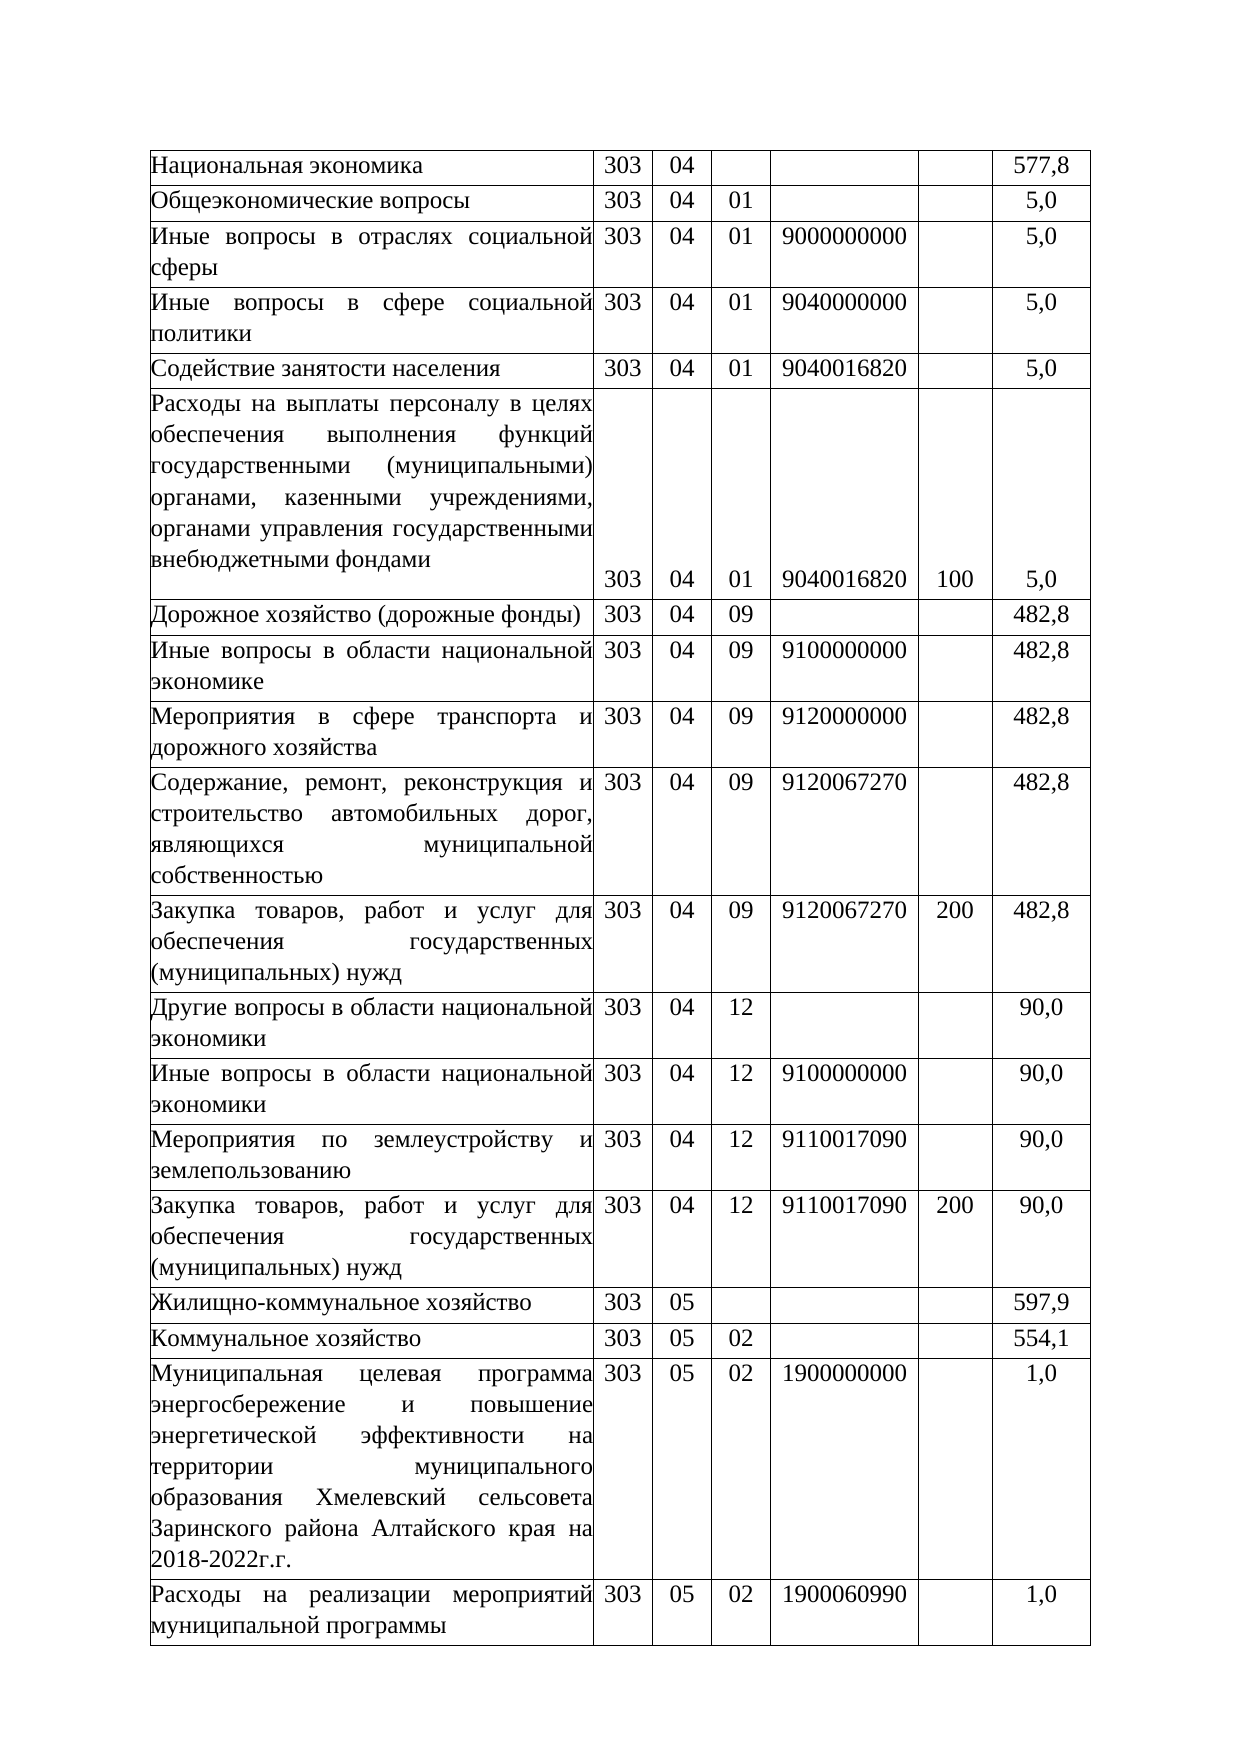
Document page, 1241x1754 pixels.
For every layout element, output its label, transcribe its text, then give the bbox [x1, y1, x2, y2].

table_cell [771, 1288, 918, 1323]
table_cell 303 [594, 768, 652, 895]
table_cell Иные вопросы в сфере социальной политики [151, 288, 593, 353]
table_cell 04 [653, 354, 711, 388]
table_cell 303 [594, 1125, 652, 1190]
table_cell 303 [594, 354, 652, 388]
table_cell 09 [712, 896, 770, 992]
table_cell 04 [653, 896, 711, 992]
table_cell [771, 993, 918, 1058]
table_cell 303 [594, 389, 652, 599]
table_cell 303 [594, 600, 652, 635]
table_cell 482,8 [993, 702, 1090, 767]
table_cell 02 [712, 1359, 770, 1579]
table_cell [771, 151, 918, 185]
table_cell [919, 600, 992, 635]
table_cell 09 [712, 636, 770, 701]
table_cell [771, 186, 918, 221]
table_cell 09 [712, 702, 770, 767]
table_cell 303 [594, 1288, 652, 1323]
table_cell 04 [653, 151, 711, 185]
table_cell [919, 1324, 992, 1358]
table_cell [919, 636, 992, 701]
table_cell 90,0 [993, 1191, 1090, 1287]
table_cell 200 [919, 896, 992, 992]
table_cell 12 [712, 1059, 770, 1124]
table_cell 9120000000 [771, 702, 918, 767]
table_cell [919, 993, 992, 1058]
table_cell 303 [594, 222, 652, 287]
table_cell 04 [653, 1059, 711, 1124]
table_cell Закупка товаров, работ и услуг для обеспечения государственных (муниципальных) нужд [151, 896, 593, 992]
table_cell 200 [919, 1191, 992, 1287]
table_cell 1900000000 [771, 1359, 918, 1579]
table_cell 04 [653, 768, 711, 895]
table_cell 303 [594, 186, 652, 221]
table_cell 1,0 [993, 1580, 1090, 1645]
table_cell 12 [712, 1125, 770, 1190]
table_cell Расходы на реализации мероприятий муниципальной программы [151, 1580, 593, 1645]
table_cell 02 [712, 1580, 770, 1645]
table_cell 04 [653, 222, 711, 287]
table_cell 01 [712, 288, 770, 353]
table_cell [919, 151, 992, 185]
table_cell 04 [653, 993, 711, 1058]
table_cell 90,0 [993, 993, 1090, 1058]
table_cell 303 [594, 702, 652, 767]
table_cell 5,0 [993, 222, 1090, 287]
table_cell 04 [653, 389, 711, 599]
table_cell 1,0 [993, 1359, 1090, 1579]
table_cell Иные вопросы в отраслях социальной сферы [151, 222, 593, 287]
table_cell Содействие занятости населения [151, 354, 593, 388]
table_cell [919, 1359, 992, 1579]
table_cell [919, 1580, 992, 1645]
table_cell 04 [653, 636, 711, 701]
table_cell 5,0 [993, 354, 1090, 388]
table_cell 5,0 [993, 186, 1090, 221]
table_cell 9100000000 [771, 1059, 918, 1124]
table_cell 05 [653, 1580, 711, 1645]
table_cell Дорожное хозяйство (дорожные фонды) [151, 600, 593, 635]
table_cell [771, 1324, 918, 1358]
table_cell 04 [653, 288, 711, 353]
table_cell 9120067270 [771, 768, 918, 895]
table_cell [712, 151, 770, 185]
table_cell 303 [594, 896, 652, 992]
table_cell 577,8 [993, 151, 1090, 185]
table_cell 303 [594, 1191, 652, 1287]
table_cell 482,8 [993, 600, 1090, 635]
table_cell 482,8 [993, 768, 1090, 895]
table_cell 02 [712, 1324, 770, 1358]
table_cell 9000000000 [771, 222, 918, 287]
table_cell 09 [712, 768, 770, 895]
table_cell 303 [594, 993, 652, 1058]
table_cell 01 [712, 186, 770, 221]
table_cell 12 [712, 1191, 770, 1287]
table_cell 9110017090 [771, 1125, 918, 1190]
table_cell Содержание, ремонт, реконструкция и строительство автомобильных дорог, являющихся муниципальной собственностью [151, 768, 593, 895]
table_cell 01 [712, 354, 770, 388]
table_cell Другие вопросы в области национальной экономики [151, 993, 593, 1058]
table_cell 09 [712, 600, 770, 635]
table_cell 9040000000 [771, 288, 918, 353]
table_cell 554,1 [993, 1324, 1090, 1358]
table_cell 482,8 [993, 896, 1090, 992]
table_cell 303 [594, 1580, 652, 1645]
table_cell [919, 186, 992, 221]
table_cell 100 [919, 389, 992, 599]
table_cell 01 [712, 389, 770, 599]
table_cell 04 [653, 702, 711, 767]
table_cell Жилищно-коммунальное хозяйство [151, 1288, 593, 1323]
table_cell 303 [594, 636, 652, 701]
table_cell Мероприятия по землеустройству и землепользованию [151, 1125, 593, 1190]
table_cell Национальная экономика [151, 151, 593, 185]
table_cell Общеэкономические вопросы [151, 186, 593, 221]
table_cell 1900060990 [771, 1580, 918, 1645]
table_cell 5,0 [993, 288, 1090, 353]
table_cell [919, 288, 992, 353]
table_cell [919, 1288, 992, 1323]
table_cell 05 [653, 1359, 711, 1579]
table_cell 90,0 [993, 1125, 1090, 1190]
table_cell 04 [653, 600, 711, 635]
table_cell 9040016820 [771, 354, 918, 388]
table_cell 01 [712, 222, 770, 287]
table_cell 12 [712, 993, 770, 1058]
table_cell 303 [594, 288, 652, 353]
table_cell [919, 1125, 992, 1190]
table_cell [919, 702, 992, 767]
table_cell [919, 768, 992, 895]
table_cell [919, 222, 992, 287]
table_cell Закупка товаров, работ и услуг для обеспечения государственных (муниципальных) нужд [151, 1191, 593, 1287]
table_cell 04 [653, 1191, 711, 1287]
table_cell Иные вопросы в области национальной экономики [151, 1059, 593, 1124]
table_cell 04 [653, 1125, 711, 1190]
table_cell 303 [594, 1059, 652, 1124]
table_cell 482,8 [993, 636, 1090, 701]
table_cell 5,0 [993, 389, 1090, 599]
table_cell Коммунальное хозяйство [151, 1324, 593, 1358]
table_cell [771, 600, 918, 635]
table_cell 04 [653, 186, 711, 221]
table_cell 90,0 [993, 1059, 1090, 1124]
table_cell Иные вопросы в области национальной экономике [151, 636, 593, 701]
table_cell [712, 1288, 770, 1323]
table_cell 9120067270 [771, 896, 918, 992]
table_cell [919, 1059, 992, 1124]
table_cell Расходы на выплаты персоналу в целях обеспечения выполнения функций государственными (муниципальными) органами, казенными учреждениями, органами управления государственными внебюджетными фондами [151, 389, 593, 599]
table_cell 303 [594, 151, 652, 185]
table_cell 303 [594, 1359, 652, 1579]
table_cell 9100000000 [771, 636, 918, 701]
table_cell [919, 354, 992, 388]
table_cell Муниципальная целевая программа энергосбережение и повышение энергетической эффективности на территории муниципального образования Хмелевский сельсовета Заринского района Алтайского края на 2018-2022г.г. [151, 1359, 593, 1579]
table_cell 05 [653, 1324, 711, 1358]
table_cell 597,9 [993, 1288, 1090, 1323]
table_cell 9110017090 [771, 1191, 918, 1287]
table_cell Мероприятия в сфере транспорта и дорожного хозяйства [151, 702, 593, 767]
table_cell 05 [653, 1288, 711, 1323]
table_cell 303 [594, 1324, 652, 1358]
table_cell 9040016820 [771, 389, 918, 599]
